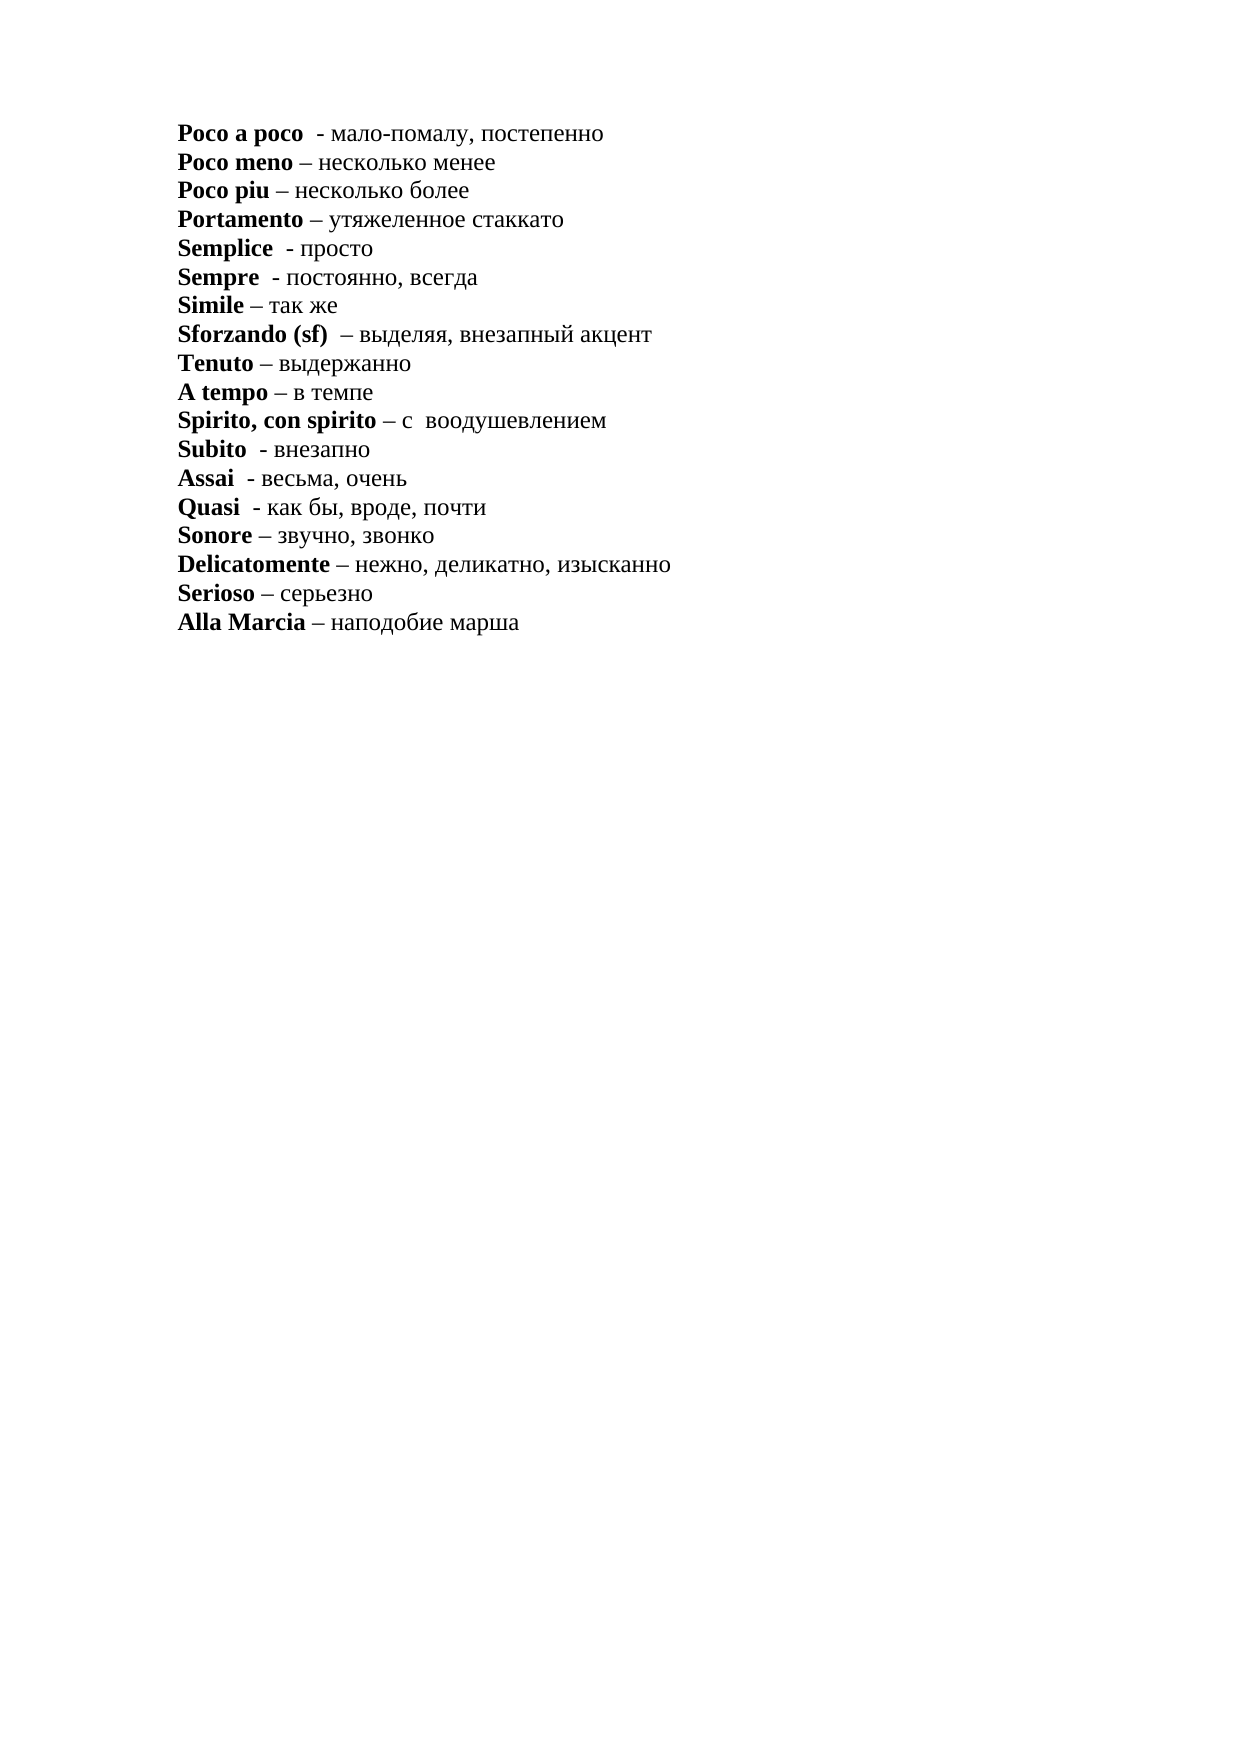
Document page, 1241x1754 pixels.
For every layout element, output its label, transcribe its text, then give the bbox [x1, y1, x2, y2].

text Alla Marcia – наподобие марша [177, 607, 1152, 636]
text Simile – так же [177, 291, 1152, 319]
text Sonore – звучно, звонко [177, 521, 1152, 549]
text Serioso – серьезно [177, 578, 1152, 607]
text A tempo – в темпе [177, 377, 1152, 406]
text Spirito, con spirito – с воодушевлением [177, 406, 1152, 434]
text Sforzando (sf) – выделяя, внезапный акцент [177, 319, 1152, 348]
text Sempre - постоянно, всегда [177, 262, 1152, 291]
text Poco a poco - мало-помалу, постепенно [177, 118, 1152, 147]
text Portamento – утяжеленное стаккато [177, 204, 1152, 233]
text Subito - внезапно [177, 434, 1152, 463]
text Poco piu – несколько более [177, 176, 1152, 204]
text Semplice - просто [177, 233, 1152, 262]
text Tenuto – выдержанно [177, 348, 1152, 377]
text Delicatomente – нежно, деликатно, изысканно [177, 549, 1152, 578]
text Quasi - как бы, вроде, почти [177, 492, 1152, 521]
text Assai - весьма, очень [177, 463, 1152, 492]
text Poco meno – несколько менее [177, 147, 1152, 176]
